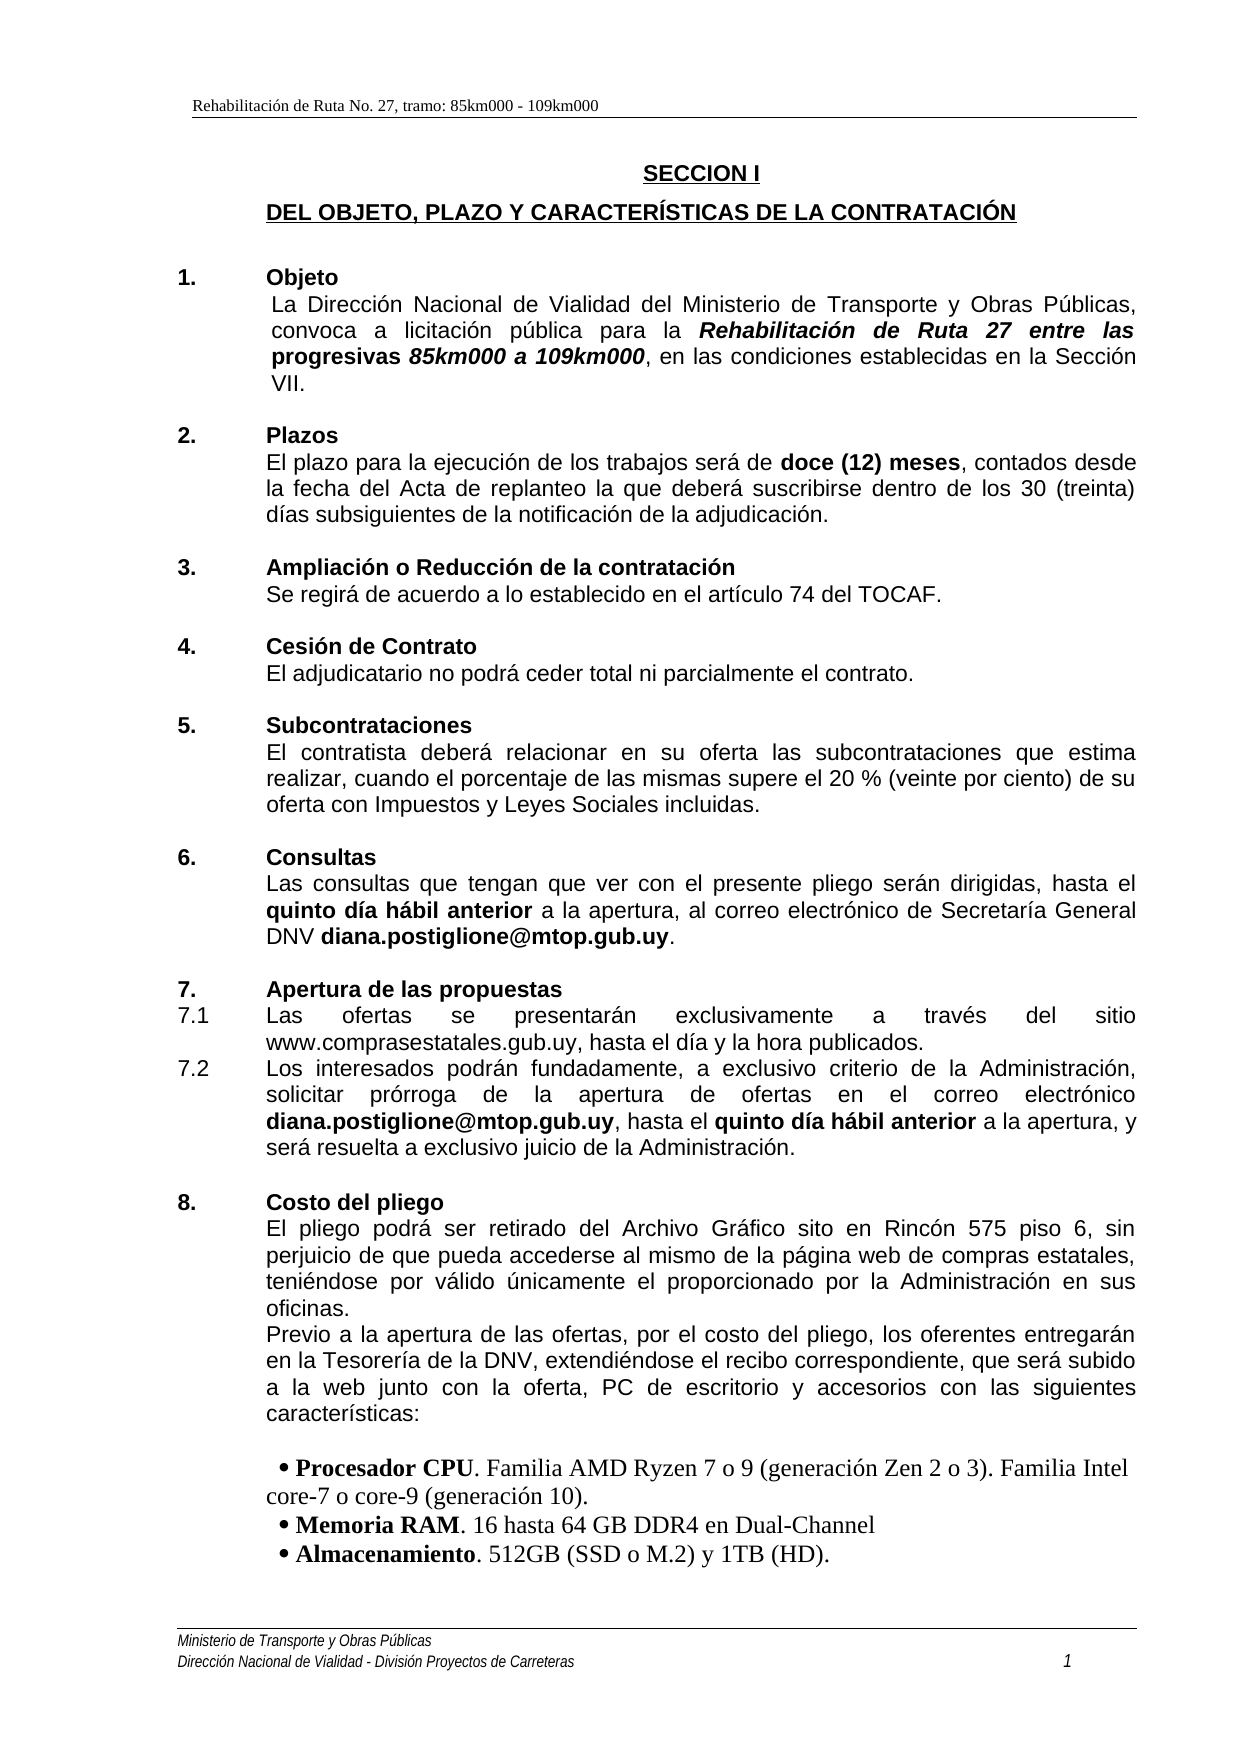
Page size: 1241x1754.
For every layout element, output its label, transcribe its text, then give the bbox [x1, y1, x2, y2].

text La Dirección Nacional de Vialidad del Ministerio de Transporte y Obras Públicas, convoca a licitación pública para la Rehabilitación de Ruta 27 entre las progresivas 85km000 a 109km000, en las condiciones establecidas en la Sección VII. [271, 291, 1137, 396]
text El contratista deberá relacionar en su oferta las subcontrataciones que estima realizar, cuando el porcentaje de las mismas supere el 20 % (veinte por ciento) de su oferta con Impuestos y Leyes Sociales incluidas. [266, 739, 1137, 818]
list Plazos [177, 422, 1137, 449]
text El plazo para la ejecución de los trabajos será de doce (12) meses, contados desde la fecha del Acta de replanteo la que deberá suscribirse dentro de los 30 (treinta) días subsiguientes de la notificación de la adjudicación. [266, 449, 1137, 528]
list Objeto [177, 264, 1137, 291]
text Previo a la apertura de las ofertas, por el costo del pliego, los oferentes entregarán en la Tesorería de la DNV, extendiéndose el recibo correspondiente, que será subido a la web junto con la oferta, PC de escritorio y accesorios con las siguientes características: [266, 1321, 1137, 1426]
text 8. Costo del pliego [177, 1189, 1137, 1215]
list Memoria RAM. 16 hasta 64 GB DDR4 en Dual-Channel [266, 1510, 1137, 1539]
text 4. Cesión de Contrato [177, 633, 1137, 659]
list Procesador CPU. Familia AMD Ryzen 7 o 9 (generación Zen 2 o 3). Familia Intel core-7 o core-9 (generación 10). [266, 1453, 1137, 1510]
text El adjudicatario no podrá ceder total ni parcialmente el contrato. [266, 659, 1137, 686]
text SECCION I [266, 160, 1137, 187]
text DEL OBJETO PLAZO Y CARACTERÍSTICAS DE [266, 199, 1137, 225]
list Almacenamiento. 512GB (SSD o M.2) y 1TB (HD). [266, 1539, 1137, 1568]
text 6. Consultas [177, 844, 1137, 870]
text 7. Apertura de las propuestas [177, 976, 1137, 1002]
text 7.2 Los interesados podrán fundadamente, a exclusivo criterio de la Administración, solicitar prórroga de la apertura de ofertas en el correo electrónico diana.postiglione@mtop.gub.uy, hasta el quinto día hábil anterior a la apertura, y será resuelta a exclusivo juicio de [177, 1055, 1137, 1160]
text 3. Ampliación o Reducción de la contratación [177, 554, 1137, 581]
text Se regirá de acuerdo a lo establecido en el artículo 74 del TOCAF. [266, 581, 1137, 607]
text El pliego podrá ser retirado del Archivo Gráfico sito en Rincón 575 piso 6, sin perjuicio de que pueda accederse al mismo de la página web de compras estatales, teniéndose por válido únicamente el proporcionado por la Administración en sus oficinas. [266, 1215, 1137, 1321]
text 7.1 Las ofertas se presentarán exclusivamente a través del sitio www.comprasestatales.gub.uy, hasta el día y la hora publicados. [177, 1002, 1137, 1055]
text Las consultas que tengan que ver con el presente pliego serán dirigidas, hasta el quinto día hábil anterior a la apertura, al correo electrónico de Secretaría General DNV diana.postiglione@mtop.gub.uy. [266, 870, 1137, 949]
text 5. Subcontrataciones [177, 712, 1137, 739]
